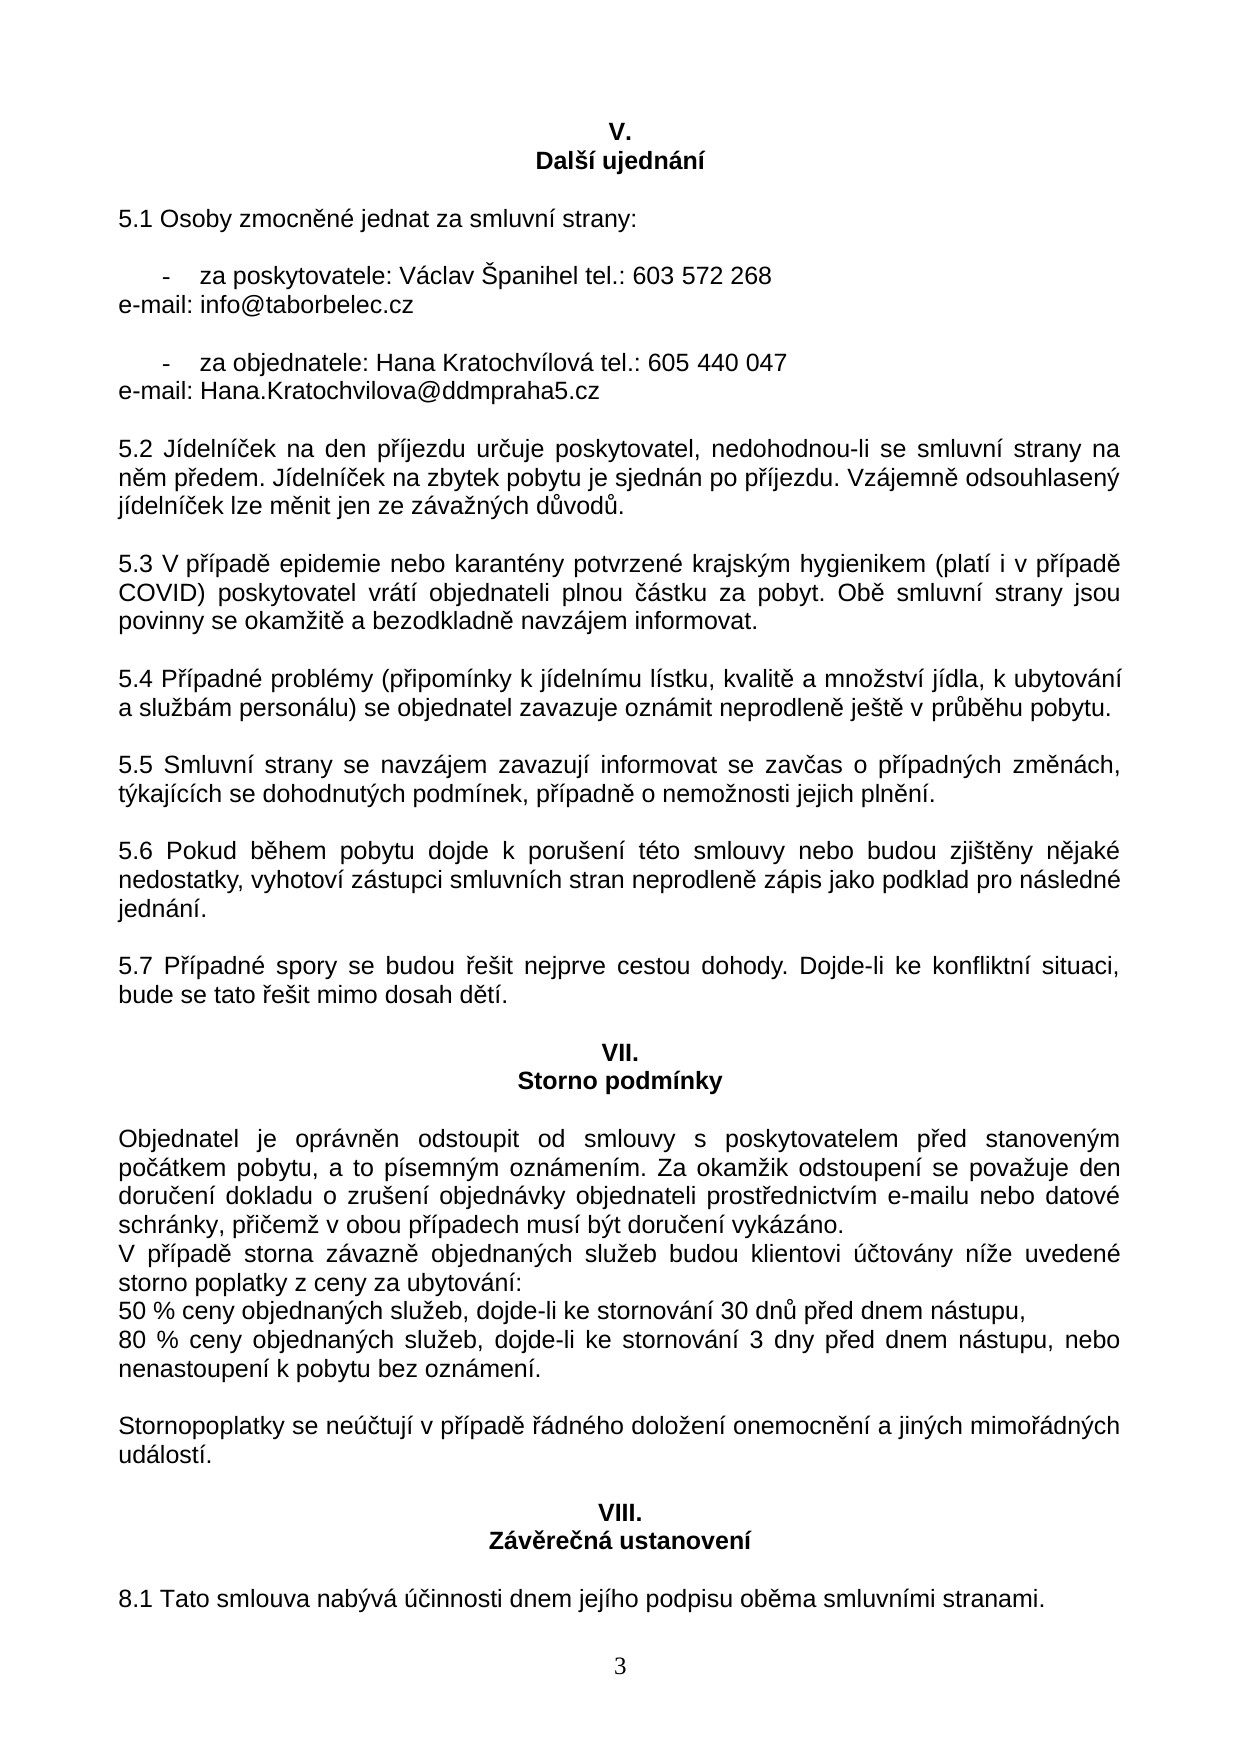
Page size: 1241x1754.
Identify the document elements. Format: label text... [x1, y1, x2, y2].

text e-mail: info@taborbelec.cz [118, 290, 1122, 319]
text 5.4 Případné problémy (připomínky k jídelnímu lístku, kvalitě a množství jídla, k ubytování a službám personálu) se objednatel zavazuje oznámit neprodleně ještě v průběhu pobytu. [118, 664, 1122, 721]
list za objednatele: Hana Kratochvílová tel.: 605 440 047 [162, 347, 1122, 376]
text Závěrečná ustanovení [118, 1526, 1122, 1555]
text 5.5 Smluvní strany se navzájem zavazují informovat se zavčas o případných změnách, týkajících se dohodnutých podmínek, případně o nemožnosti jejich plnění. [118, 750, 1122, 808]
text 50 % ceny objednaných služeb, dojde-li ke stornování 30 dnů před dnem nástupu, [118, 1296, 1122, 1325]
text VIII. [118, 1498, 1122, 1526]
text Storno podmínky [118, 1066, 1122, 1095]
text V případě storna závazně objednaných služeb budou klientovi účtovány níže uvedené storno poplatky z ceny za ubytování: [118, 1239, 1122, 1296]
text Stornopoplatky se neúčtují v případě řádného doložení onemocnění a jiných mimořádných událostí. [118, 1411, 1122, 1469]
list za poskytovatele: Václav Španihel tel.: 603 572 268 [162, 261, 1122, 290]
text e-mail: Hana.Kratochvilova@ddmpraha5.cz [118, 376, 1122, 405]
text Další ujednání [118, 146, 1122, 175]
text V. [118, 117, 1122, 146]
text 5.7 Případné spory se budou řešit nejprve cestou dohody. Dojde-li ke konfliktní situaci, bude se tato řešit mimo dosah dětí. [118, 951, 1122, 1009]
text 80 % ceny objednaných služeb, dojde-li ke stornování 3 dny před dnem nástupu, nebo nenastoupení k pobytu bez oznámení. [118, 1325, 1122, 1383]
text 5.1 Osoby zmocněné jednat za smluvní strany: [118, 204, 1122, 232]
text 5.3 V případě epidemie nebo karantény potvrzené krajským hygienikem (platí i v případě COVID) poskytovatel vrátí objednateli plnou částku za pobyt. Obě smluvní strany jsou povinny se okamžitě a bezodkladně navzájem informovat. [118, 549, 1122, 635]
text 8.1 Tato smlouva nabývá účinnosti dnem jejího podpisu oběma smluvními stranami. [118, 1584, 1122, 1613]
text 5.2 Jídelníček na den příjezdu určuje poskytovatel, nedohodnou-li se smluvní strany na něm předem. Jídelníček na zbytek pobytu je sjednán po příjezdu. Vzájemně odsouhlasený jídelníček lze měnit jen ze závažných důvodů. [118, 434, 1122, 520]
text VII. [118, 1038, 1122, 1066]
text 5.6 Pokud během pobytu dojde k porušení této smlouvy nebo budou zjištěny nějaké nedostatky, vyhotoví zástupci smluvních stran neprodleně zápis jako podklad pro následné jednání. [118, 836, 1122, 923]
text Objednatel je oprávněn odstoupit od smlouvy s poskytovatelem před stanoveným počátkem pobytu, a to písemným oznámením. Za okamžik odstoupení se považuje den doručení dokladu o zrušení objednávky objednateli prostřednictvím e-mailu nebo datové schránky, přičemž v obou případech musí být doručení vykázáno. [118, 1124, 1122, 1239]
